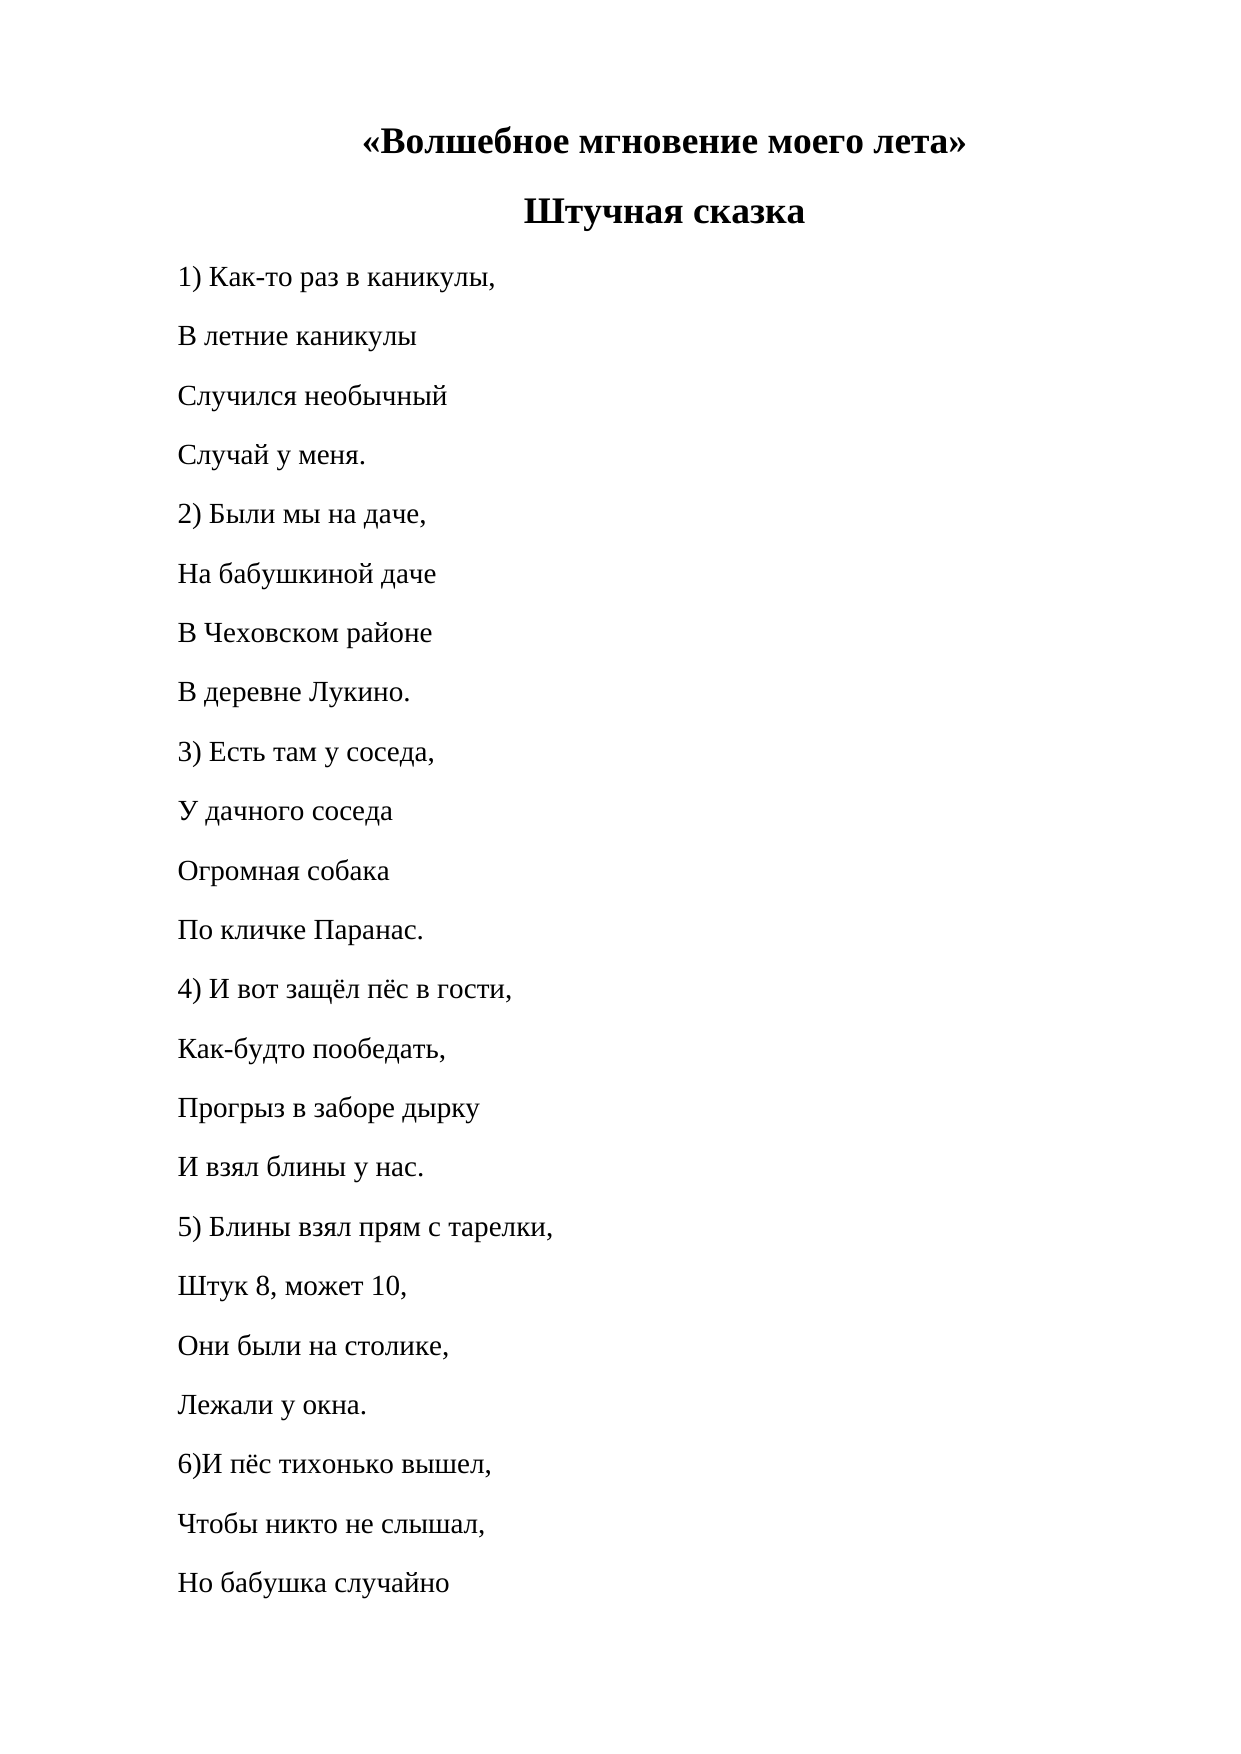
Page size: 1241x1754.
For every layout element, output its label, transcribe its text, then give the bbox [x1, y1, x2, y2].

text Случился необычный [177, 378, 1152, 411]
text Чтобы никто не слышал, [177, 1506, 1152, 1539]
text И взял блины у нас. [177, 1149, 1152, 1183]
text 6)И пёс тихонько вышел, [177, 1446, 1152, 1480]
text Штук 8, может 10, [177, 1268, 1152, 1302]
text Случай у меня. [177, 437, 1152, 471]
text По кличке Паранас. [177, 912, 1152, 946]
text Но бабушка случайно [177, 1565, 1152, 1599]
text В деревне Лукино. [177, 674, 1152, 708]
text У дачного соседа [177, 793, 1152, 827]
text 4) И вот защёл пёс в гости, [177, 971, 1152, 1005]
text 1) Как-то раз в каникулы, [177, 259, 1152, 292]
text 3) Есть там у соседа, [177, 734, 1152, 767]
text Как-будто пообедать, [177, 1031, 1152, 1064]
text Они были на столике, [177, 1328, 1152, 1361]
text Прогрыз в заборе дырку [177, 1090, 1152, 1124]
text Штучная сказка [177, 188, 1152, 232]
text В летние каникулы [177, 318, 1152, 352]
text «Волшебное мгновение моего лета» [177, 118, 1152, 161]
text На бабушкиной даче [177, 556, 1152, 589]
text 2) Были мы на даче, [177, 496, 1152, 530]
text Огромная собака [177, 853, 1152, 886]
text Лежали у окна. [177, 1387, 1152, 1421]
text 5) Блины взял прям с тарелки, [177, 1209, 1152, 1242]
text В Чеховском районе [177, 615, 1152, 649]
